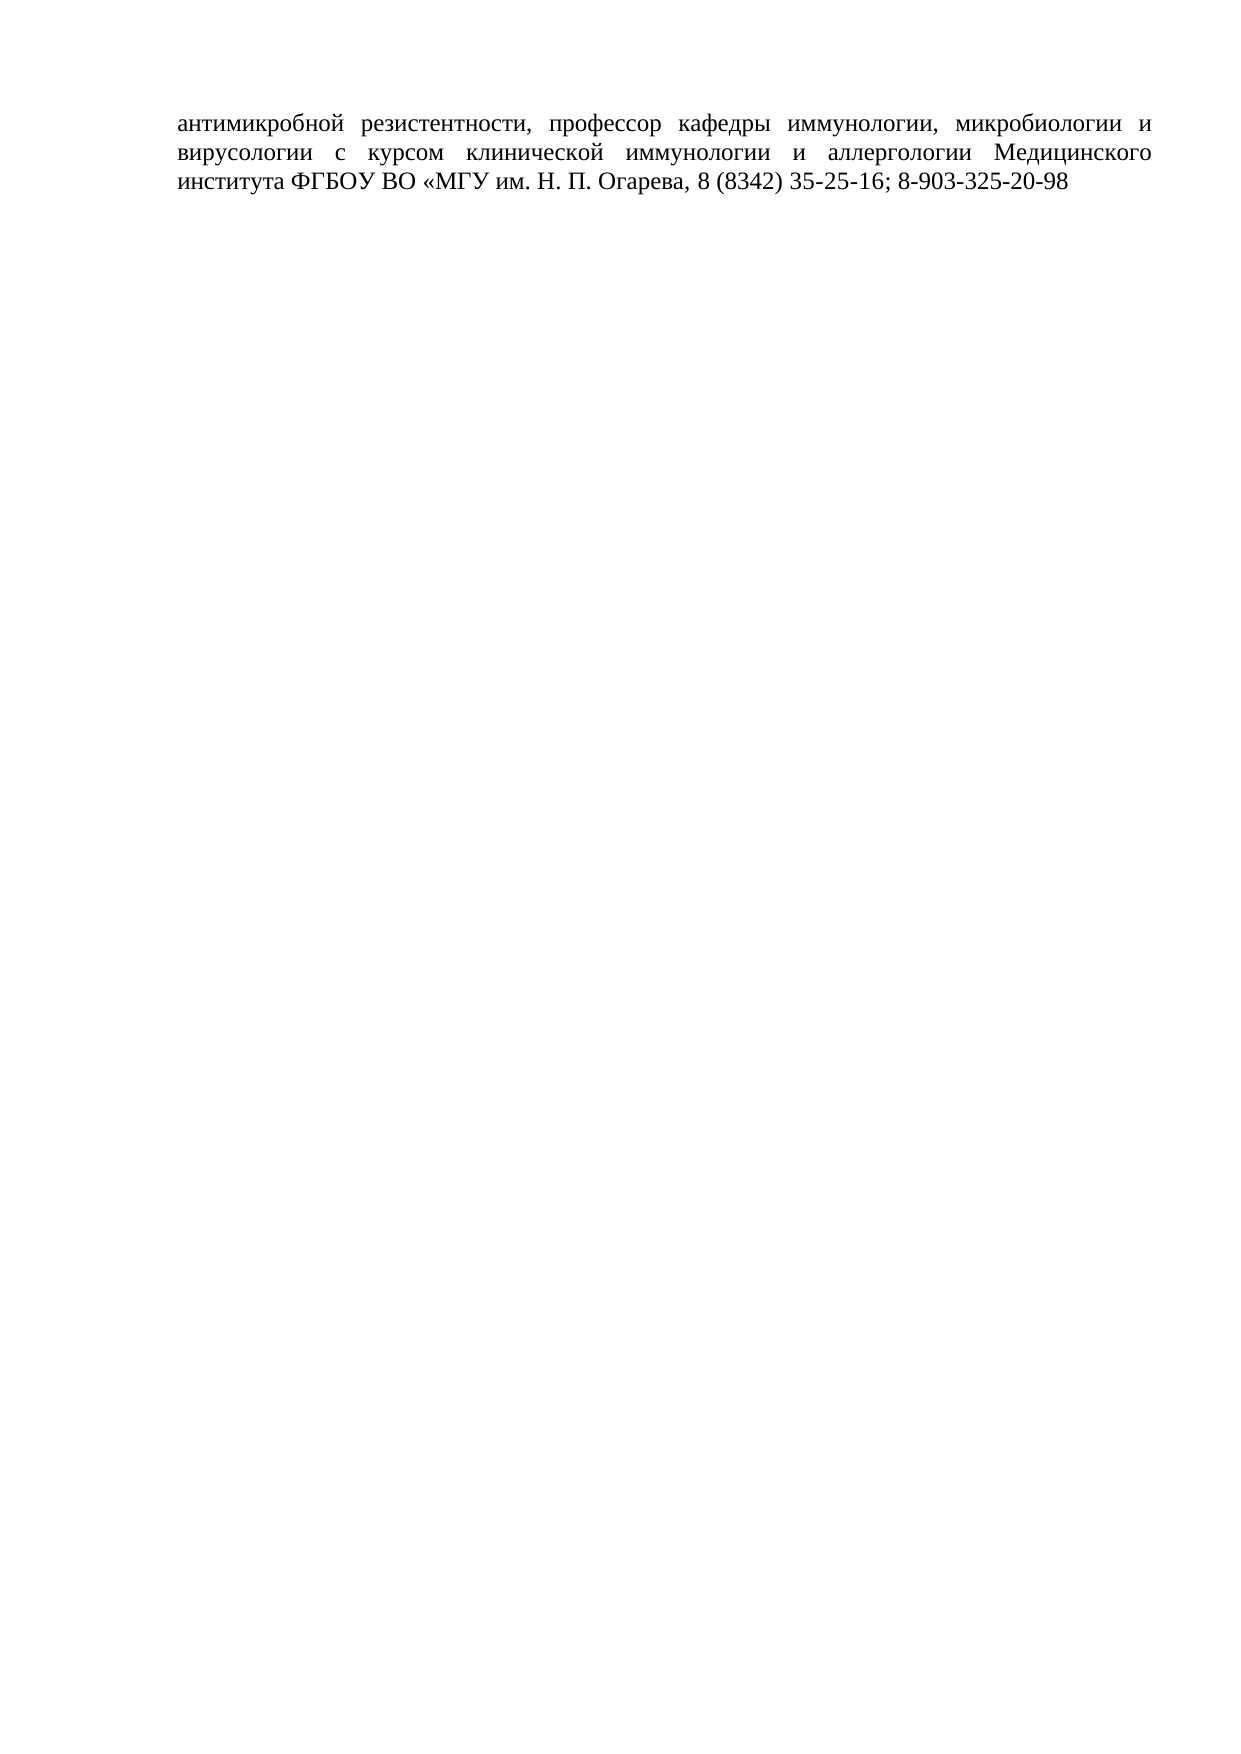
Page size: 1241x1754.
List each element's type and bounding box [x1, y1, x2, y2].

text [177, 108, 1153, 194]
